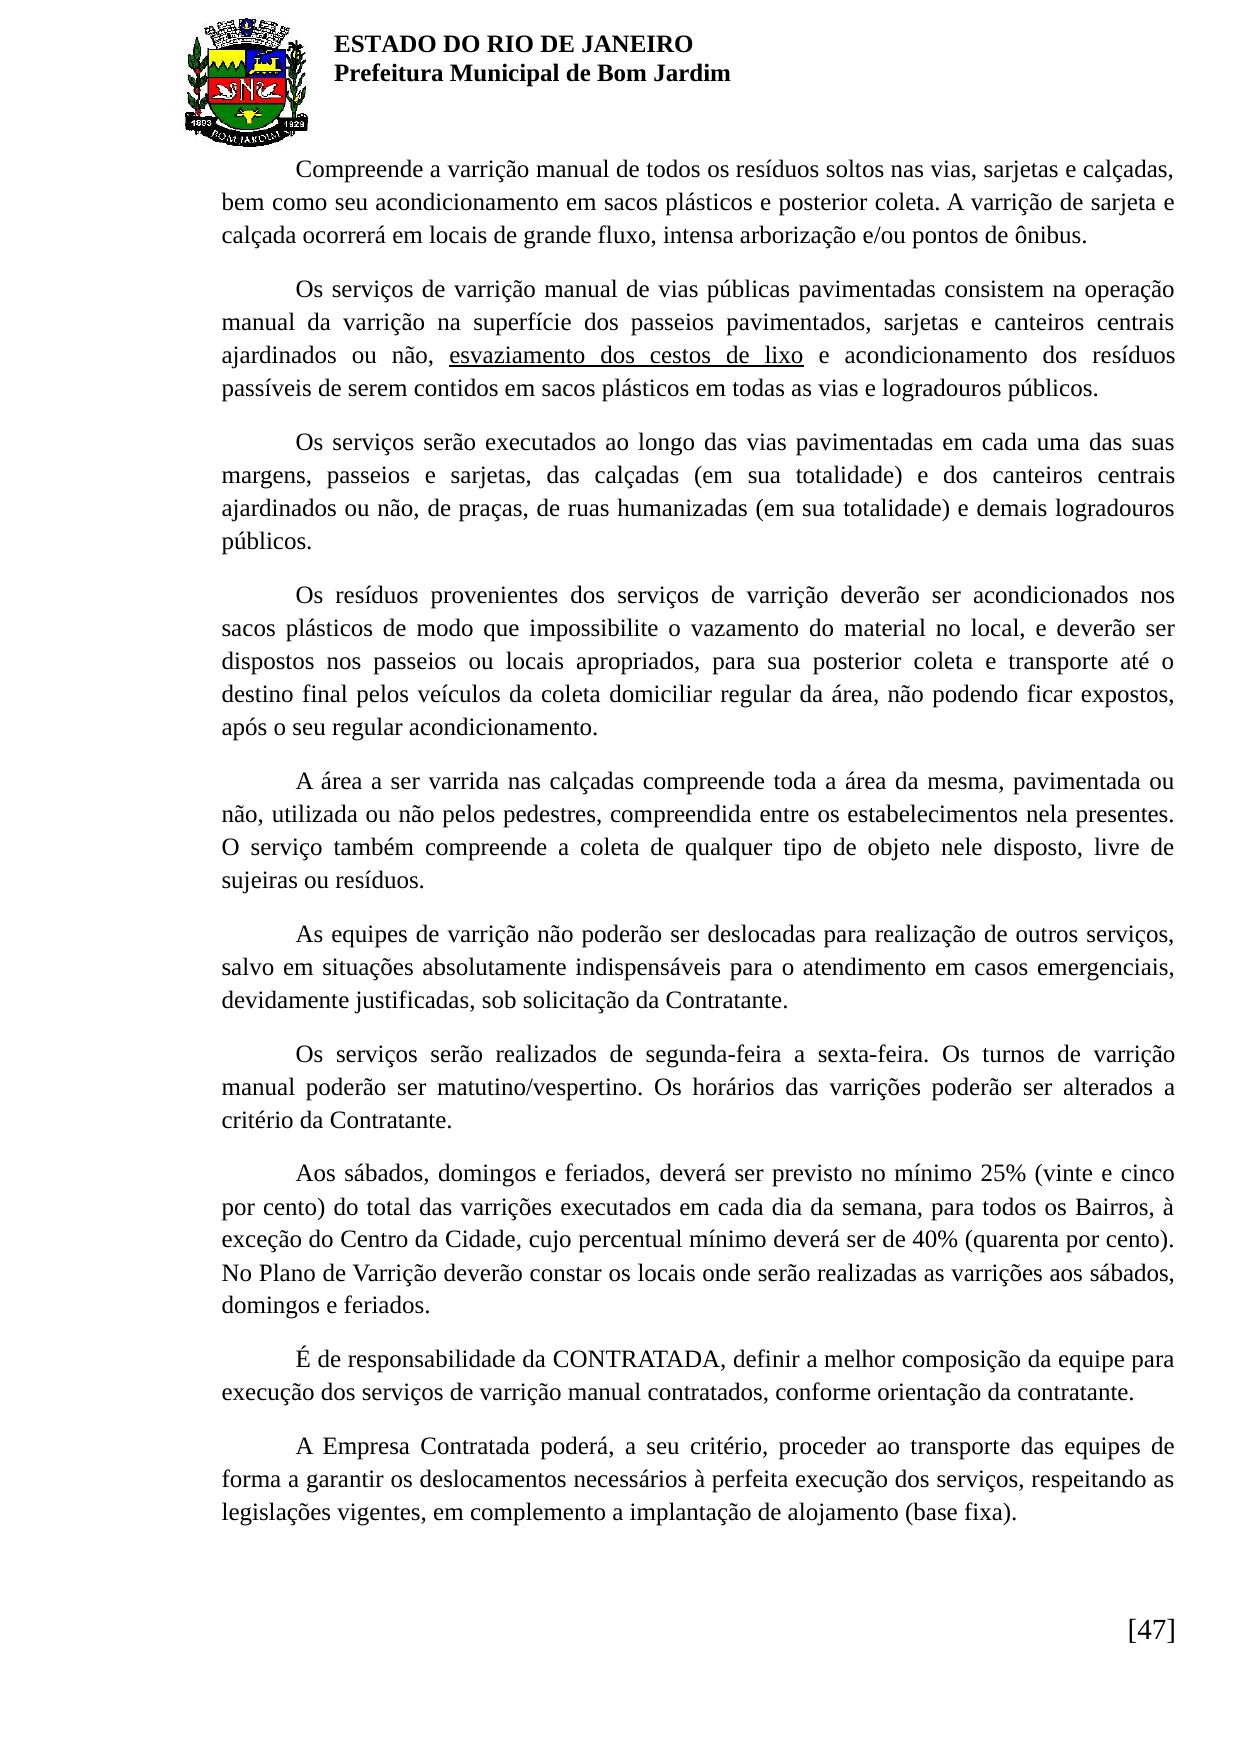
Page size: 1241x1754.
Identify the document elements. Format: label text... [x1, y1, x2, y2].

list Compreende a varrição manual de todos os resíduos soltos nas vias, sarjetas e calçadas, bem como seu acondicionamento em sacos plásticos e posterior coleta. A varrição de sarjeta e calçada ocorrerá em locais de grande fluxo, intensa arborização e/ou pontos de ônibus. [221, 154, 1176, 249]
list Os serviços serão realizados de segunda-feira a sexta-feira. Os turnos de varrição manual poderão ser matutino/vespertino. Os horários das varrições poderão ser alterados a critério da Contratante. [221, 1039, 1176, 1133]
list É de responsabilidade da CONTRATADA, definir a melhor composição da equipe para execução dos serviços de varrição manual contratados, conforme orientação da contratante. [221, 1344, 1176, 1406]
list As equipes de varrição não poderão ser deslocadas para realização de outros serviços, salvo em situações absolutamente indispensáveis para o atendimento em casos emergenciais, devidamente justificadas, sob solicitação da Contratante. [221, 919, 1176, 1013]
picture [181, 15, 310, 149]
list A Empresa Contratada poderá, a seu critério, proceder ao transporte das equipes de forma a garantir os deslocamentos necessários à perfeita execução dos serviços, respeitando as legislações vigentes, em complemento a implantação de alojamento (base fixa). [221, 1431, 1176, 1526]
list Os serviços de varrição manual de vias públicas pavimentadas consistem na operação manual da varrição na superfície dos passeios pavimentados, sarjetas e canteiros centrais ajardinados ou não, esvaziamento dos cestos de lixo e acondicionamento dos resíduos passíveis de serem contidos em sacos plásticos em todas as vias e logradouros públicos. [221, 274, 1176, 402]
list Aos sábados, domingos e feriados, deverá ser previsto no mínimo 25% (vinte e cinco por cento) do total das varrições executados em cada dia da semana, para todos os Bairros, à exceção do Centro da Cidade, cujo percentual mínimo deverá ser de 40% (quarenta por cento). No Plano de Varrição deverão constar os locais onde serão realizadas as varrições aos sábados, domingos e feriados. [221, 1158, 1176, 1319]
list A área a ser varrida nas calçadas compreende toda a área da mesma, pavimentada ou não, utilizada ou não pelos pedestres, compreendida entre os estabelecimentos nela presentes. O serviço também compreende a coleta de qualquer tipo de objeto nele disposto, livre de sujeiras ou resíduos. [221, 766, 1176, 894]
list Os resíduos provenientes dos serviços de varrição deverão ser acondicionados nos sacos plásticos de modo que impossibilite o vazamento do material no local, e deverão ser dispostos nos passeios ou locais apropriados, para sua posterior coleta e transporte até o destino final pelos veículos da coleta domiciliar regular da área, não podendo ficar expostos, após o seu regular acondicionamento. [221, 580, 1176, 741]
list Os serviços serão executados ao longo das vias pavimentadas em cada uma das suas margens, passeios e sarjetas, das calçadas (em sua totalidade) e dos canteiros centrais ajardinados ou não, de praças, de ruas humanizadas (em sua totalidade) e demais logradouros públicos. [221, 427, 1176, 555]
